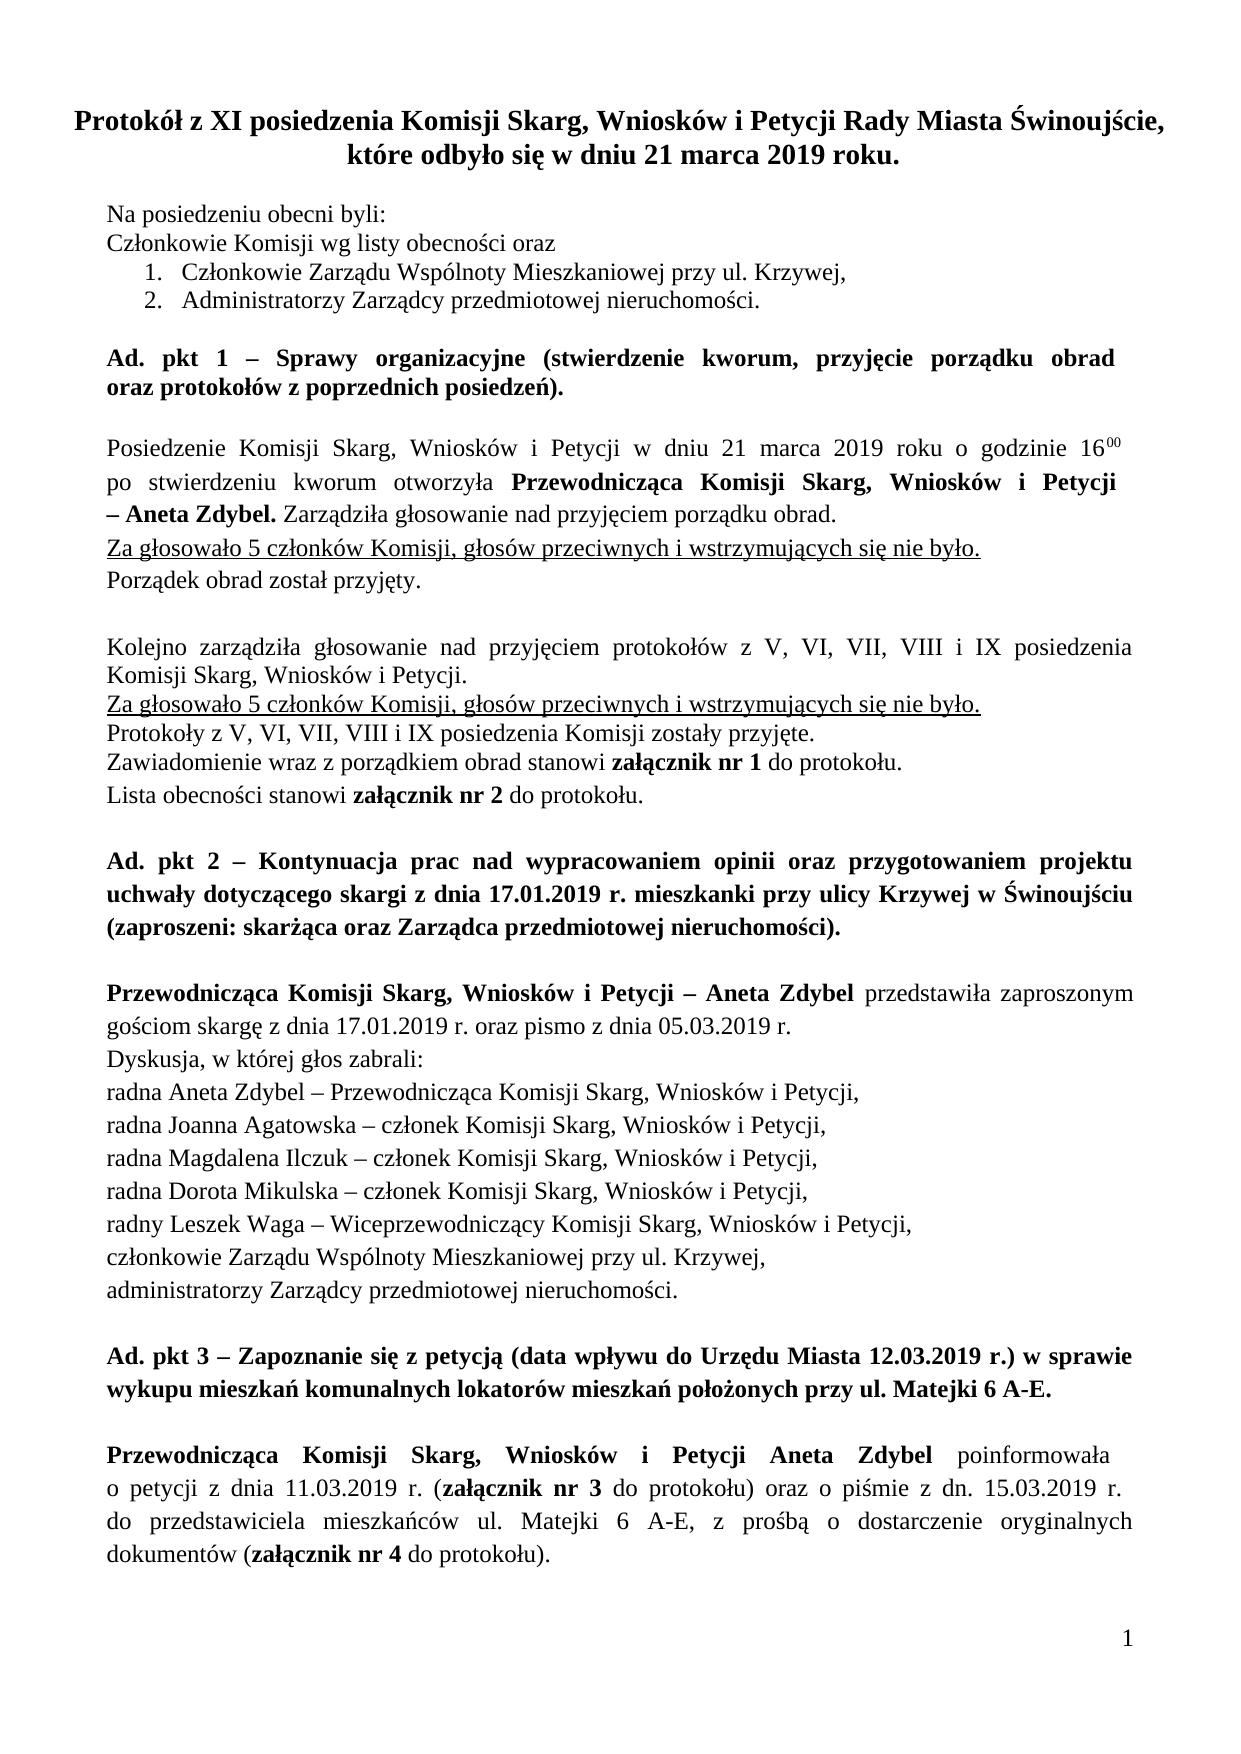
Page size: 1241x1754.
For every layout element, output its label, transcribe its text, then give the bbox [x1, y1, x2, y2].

text Członkowie Komisji wg listy obecności oraz [106, 228, 1134, 257]
text Dyskusja, w której głos zabrali: [106, 1044, 1134, 1073]
list Administratorzy Zarządcy przedmiotowej nieruchomości. [144, 286, 1134, 314]
text Ad. pkt 1 – Sprawy organizacyjne (stwierdzenie kworum, przyjęcie porządku obrad oraz protokołów z poprzednich posiedzeń). [106, 343, 1134, 401]
text Posiedzenie Komisji Skarg, Wniosków i Petycji w dniu 21 marca 2019 roku o godzinie 1600 po stwierdzeniu kworum otworzyła Przewodnicząca Komisji Skarg, Wniosków i Petycji – Aneta Zdybel. Zarządziła głosowanie nad przyjęciem porządku obrad. [106, 433, 1134, 528]
text Zawiadomienie wraz z porządkiem obrad stanowi załącznik nr 1 do protokołu. [106, 747, 1134, 775]
text Ad. pkt 3 – Zapoznanie się z petycją (data wpływu do Urzędu Miasta 12.03.2019 r.) w sprawie wykupu mieszkań komunalnych lokatorów mieszkań położonych przy ul. Matejki 6 A-E. [106, 1341, 1134, 1403]
text radna Aneta Zdybel – Przewodnicząca Komisji Skarg, Wniosków i Petycji, [106, 1077, 1134, 1106]
text Porządek obrad został przyjęty. [106, 566, 1134, 594]
text Lista obecności stanowi załącznik nr 2 do protokołu. [106, 780, 1134, 808]
text Protokół z XI posiedzenia Komisji Skarg, Wniosków i Petycji Rady Miasta Świnoujście, które odbyło się w dniu 21 marca 2019 roku. [47, 103, 1199, 171]
text radny Leszek Waga – Wiceprzewodniczący Komisji Skarg, Wniosków i Petycji, [106, 1209, 1134, 1238]
text administratorzy Zarządcy przedmiotowej nieruchomości. [106, 1275, 1134, 1304]
text radna Magdalena Ilczuk – członek Komisji Skarg, Wniosków i Petycji, [106, 1143, 1134, 1172]
text Za głosowało 5 członków Komisji, głosów przeciwnych i wstrzymujących się nie było. [106, 533, 1134, 561]
text Kolejno zarządziła głosowanie nad przyjęciem protokołów z V, VI, VII, VIII i IX posiedzenia Komisji Skarg, Wniosków i Petycji. [106, 632, 1134, 689]
text członkowie Zarządu Wspólnoty Mieszkaniowej przy ul. Krzywej, [106, 1242, 1134, 1271]
text Protokoły z V, VI, VII, VIII i IX posiedzenia Komisji zostały przyjęte. [106, 718, 1134, 747]
text radna Joanna Agatowska – członek Komisji Skarg, Wniosków i Petycji, [106, 1110, 1134, 1139]
text Za głosowało 5 członków Komisji, głosów przeciwnych i wstrzymujących się nie było. [106, 689, 1134, 718]
text radna Dorota Mikulska – członek Komisji Skarg, Wniosków i Petycji, [106, 1176, 1134, 1205]
text Ad. pkt 2 – Kontynuacja prac nad wypracowaniem opinii oraz przygotowaniem projektu uchwały dotyczącego skargi z dnia 17.01.2019 r. mieszkanki przy ulicy Krzywej w Świnoujściu (zaproszeni: skarżąca oraz Zarządca przedmiotowej nieruchomości). [106, 846, 1134, 941]
list Członkowie Zarządu Wspólnoty Mieszkaniowej przy ul. Krzywej, [144, 257, 1134, 286]
text Przewodnicząca Komisji Skarg, Wniosków i Petycji Aneta Zdybel poinformowała o petycji z dnia 11.03.2019 r. (załącznik nr 3 do protokołu) oraz o piśmie z dn. 15.03.2019 r. do przedstawiciela mieszkańców ul. Matejki 6 A-E, z prośbą o dostarczenie oryginalnych dokumentów (załącznik nr 4 do protokołu). [106, 1440, 1134, 1568]
text Na posiedzeniu obecni byli: [106, 199, 1134, 228]
text Przewodnicząca Komisji Skarg, Wniosków i Petycji – Aneta Zdybel przedstawiła zaproszonym gościom skargę z dnia 17.01.2019 r. oraz pismo z dnia 05.03.2019 r. [106, 978, 1134, 1039]
